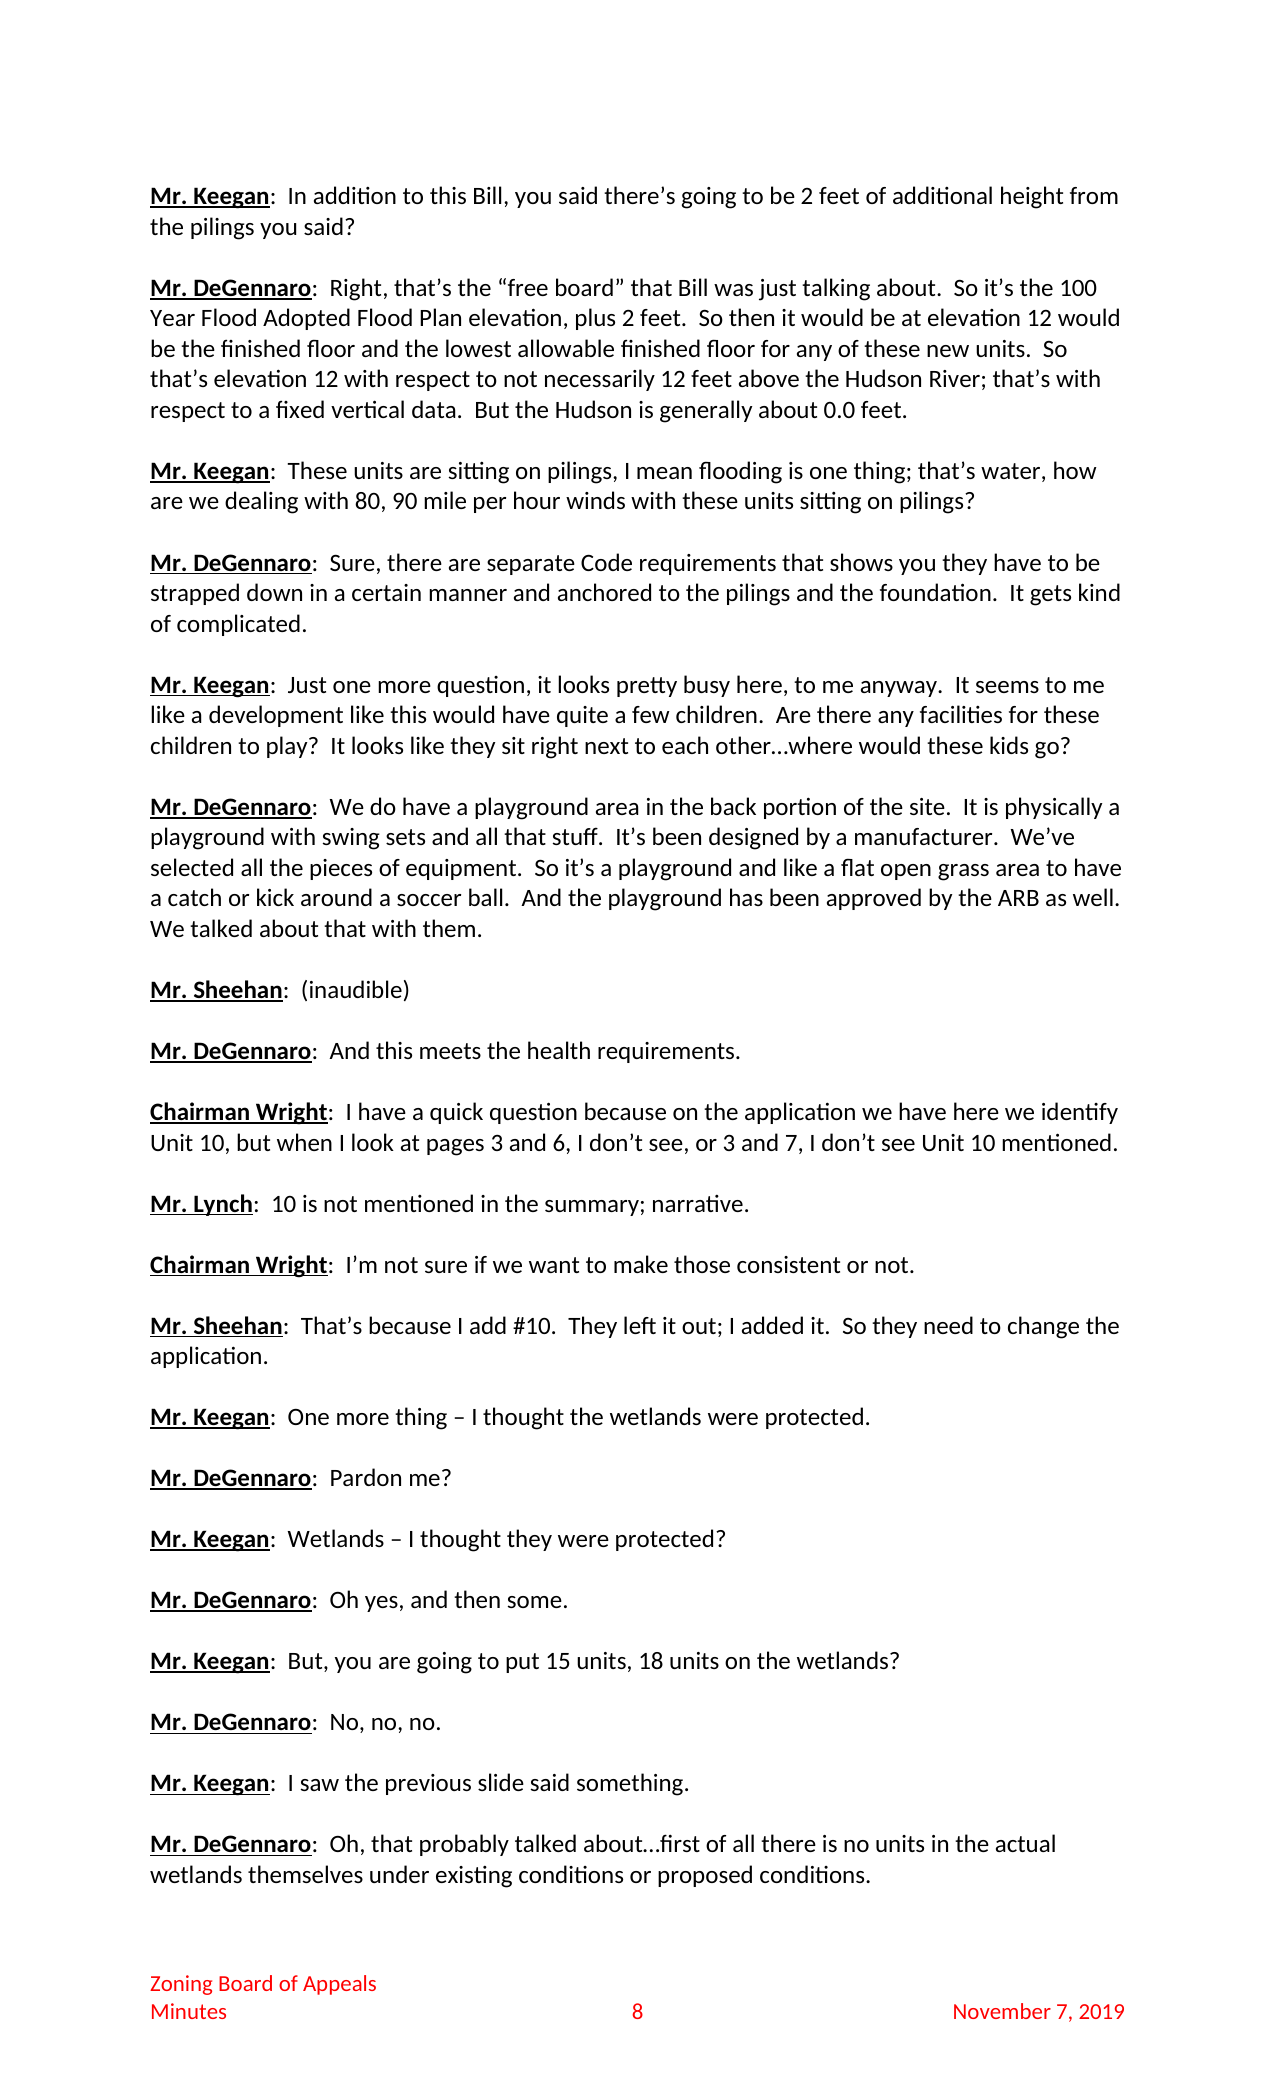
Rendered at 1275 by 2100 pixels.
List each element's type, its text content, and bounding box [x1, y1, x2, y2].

text Mr. DeGennaro: We do have a playground area in the back portion of the site. It is physically a playground with swing sets and all that stuff. It’s been designed by a manufacturer. We’ve selected all the pieces of equipment. So it’s a playground and like a flat open grass area to have a catch or kick around a soccer ball. And the playground has been approved by the ARB as well. We talked about that with them. [150, 791, 1125, 943]
text Mr. Keegan: These units are sitting on pilings, I mean flooding is one thing; that’s water, how are we dealing with 80, 90 mile per hour winds with these units sitting on pilings? [150, 455, 1125, 516]
text Mr. Keegan: Wetlands – I thought they were protected? [150, 1523, 1125, 1554]
text Mr. DeGennaro: Oh, that probably talked about…first of all there is no units in the actual wetlands themselves under existing conditions or proposed conditions. [150, 1829, 1125, 1890]
text Mr. DeGennaro: Oh yes, and then some. [150, 1584, 1125, 1615]
text Mr. Sheehan: (inaudible) [150, 974, 1125, 1004]
text Mr. Keegan: Just one more question, it looks pretty busy here, to me anyway. It seems to me like a development like this would have quite a few children. Are there any facilities for these children to play? It looks like they sit right next to each other…where would these kids go? [150, 669, 1125, 760]
text Mr. Lynch: 10 is not mentioned in the summary; narrative. [150, 1188, 1125, 1218]
text Mr. Keegan: In addition to this Bill, you said there’s going to be 2 feet of additional height from the pilings you said? [150, 181, 1125, 242]
text Chairman Wright: I’m not sure if we want to make those consistent or not. [150, 1249, 1125, 1279]
text Mr. Sheehan: That’s because I add #10. They left it out; I added it. So they need to change the application. [150, 1310, 1125, 1371]
text Mr. DeGennaro: No, no, no. [150, 1707, 1125, 1737]
text Mr. DeGennaro: Pardon me? [150, 1462, 1125, 1493]
text Mr. Keegan: One more thing – I thought the wetlands were protected. [150, 1401, 1125, 1432]
text Mr. Keegan: But, you are going to put 15 units, 18 units on the wetlands? [150, 1646, 1125, 1676]
text Mr. DeGennaro: Sure, there are separate Code requirements that shows you they have to be strapped down in a certain manner and anchored to the pilings and the foundation. It gets kind of complicated. [150, 547, 1125, 638]
text Mr. DeGennaro: And this meets the health requirements. [150, 1035, 1125, 1066]
text Mr. DeGennaro: Right, that’s the “free board” that Bill was just talking about. So it’s the 100 Year Flood Adopted Flood Plan elevation, plus 2 feet. So then it would be at elevation 12 would be the finished floor and the lowest allowable finished floor for any of these new units. So that’s elevation 12 with respect to not necessarily 12 feet above the Hudson River; that’s with respect to a fixed vertical data. But the Hudson is generally about 0.0 feet. [150, 272, 1125, 425]
text Mr. Keegan: I saw the previous slide said something. [150, 1768, 1125, 1798]
text Chairman Wright: I have a quick question because on the application we have here we identify Unit 10, but when I look at pages 3 and 6, I don’t see, or 3 and 7, I don’t see Unit 10 mentioned. [150, 1096, 1125, 1157]
